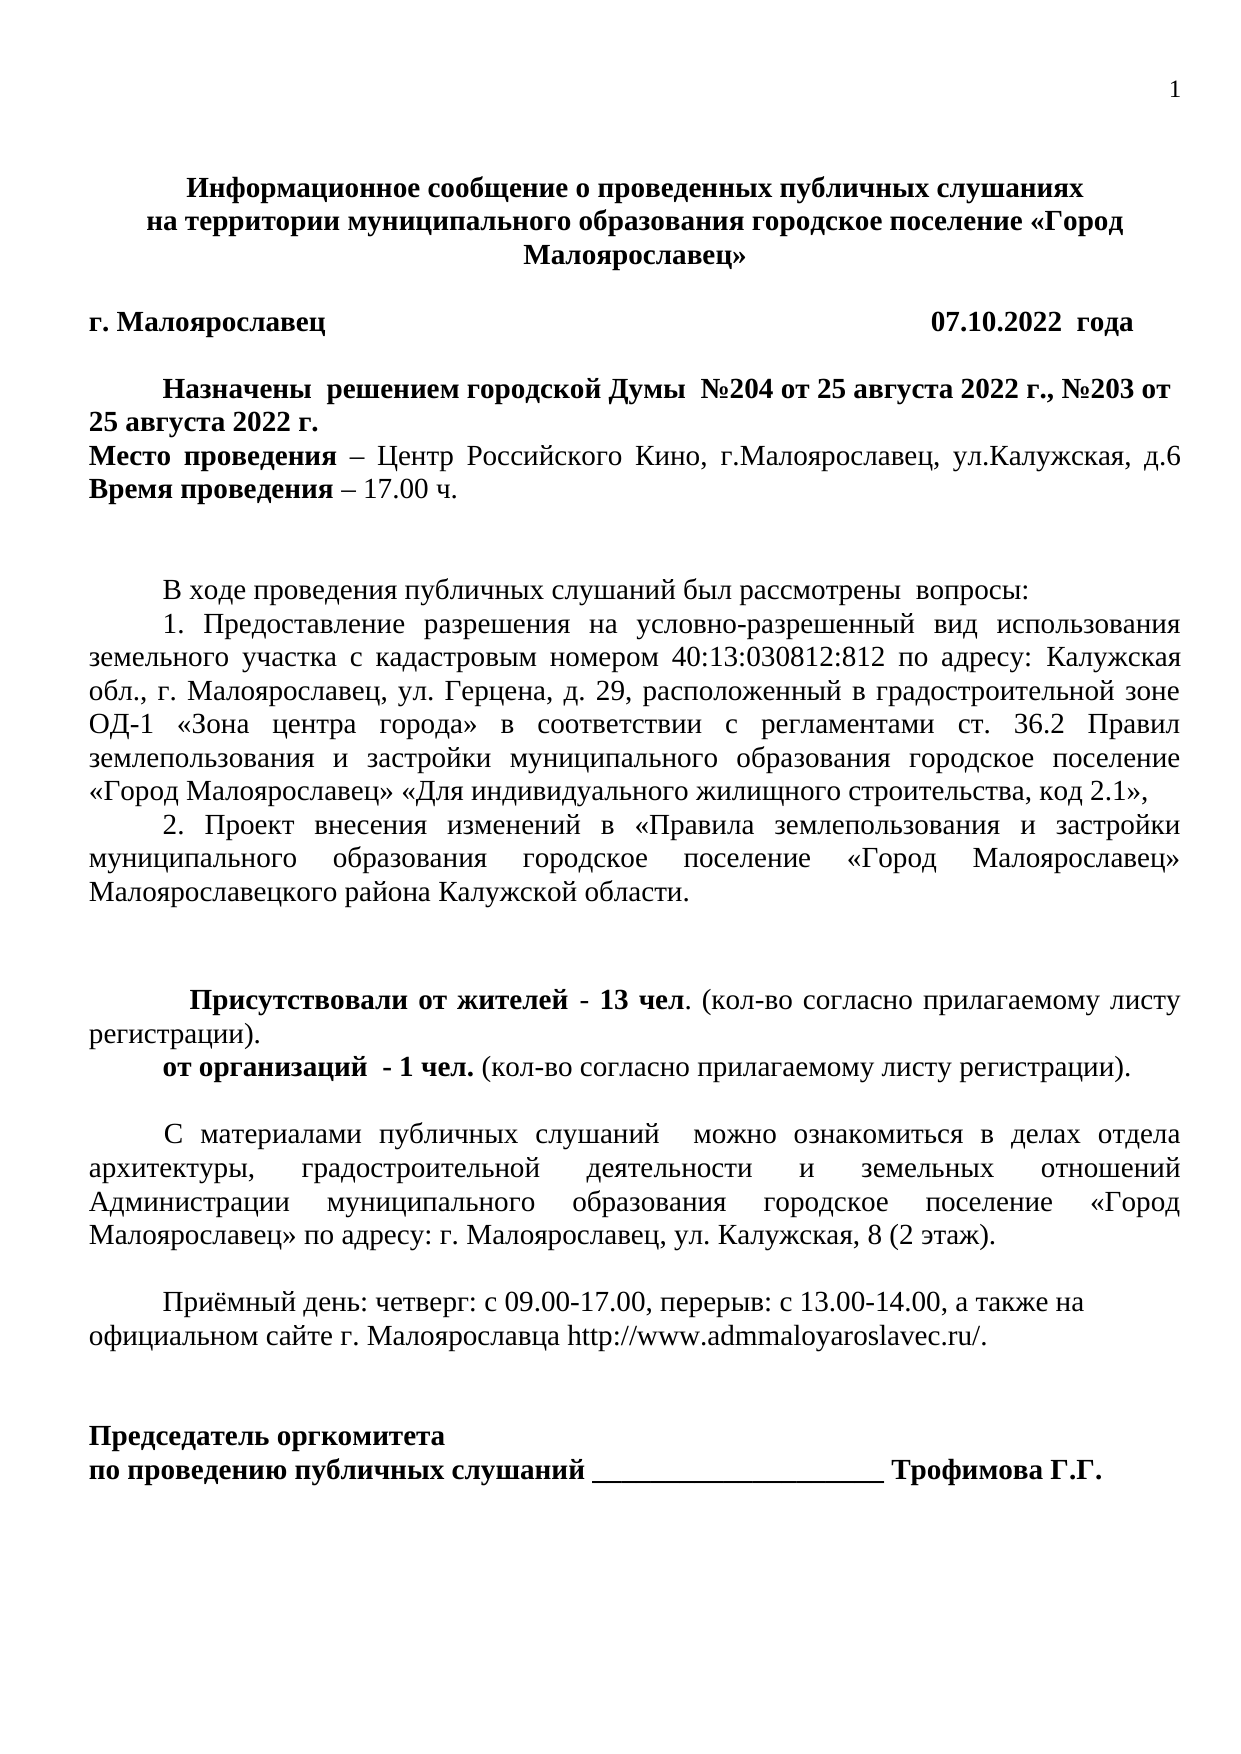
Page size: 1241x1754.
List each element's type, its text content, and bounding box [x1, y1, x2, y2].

text Назначены решением городской Думы №204 от 25 августа 2022 г., №203 от 25 августа 2022 г. [89, 371, 1181, 438]
text по проведению публичных слушаний ____________________ Трофимова Г.Г. [89, 1452, 1181, 1486]
text С материалами публичных слушаний можно ознакомиться в делах отдела архитектуры, градостроительной деятельности и земельных отношений Администрации муниципального образования городское поселение «Город Малоярославец» по адресу: г. Малоярославец, ул. Калужская, 8 (2 этаж). [89, 1117, 1181, 1251]
text официальном сайте г. Малоярославца http://www.admmaloyaroslavec.ru/. [89, 1318, 1181, 1351]
text Председатель оргкомитета [89, 1418, 1181, 1452]
text на территории муниципального образования городское поселение «Город Малоярославец» [89, 203, 1181, 270]
text В ходе проведения публичных слушаний был рассмотрены вопросы: [89, 572, 1181, 606]
text Присутствовали от жителей - 13 чел. (кол-во согласно прилагаемому листу регистрации). [89, 982, 1181, 1049]
text 1. Предоставление разрешения на условно-разрешенный вид использования земельного участка с кадастровым номером 40:13:030812:812 по адресу: Калужская обл., г. Малоярославец, ул. Герцена, д. 29, расположенный в градостроительной зоне ОД-1 «Зона центра города» в соответствии с регламентами ст. 36.2 Правил землепользования и застройки муниципального образования городское поселение «Город Малоярославец» «Для индивидуального жилищного строительства, код 2.1», [89, 606, 1181, 807]
text Информационное сообщение о проведенных публичных слушаниях [89, 170, 1181, 203]
text г. Малоярославец 07.10.2022 года [89, 304, 1181, 337]
text от организаций - 1 чел. (кол-во согласно прилагаемому листу регистрации). [89, 1049, 1181, 1083]
text Приёмный день: четверг: с 09.00-17.00, перерыв: с 13.00-14.00, а также на [162, 1251, 1181, 1318]
text 2. Проект внесения изменений в «Правила землепользования и застройки муниципального образования городское поселение «Город Малоярославец» Малоярославецкого района Калужской области. [89, 807, 1181, 908]
text Место проведения – Центр Российского Кино, г.Малоярославец, ул.Калужская, д.6 Время проведения – 17.00 ч. [89, 438, 1181, 505]
